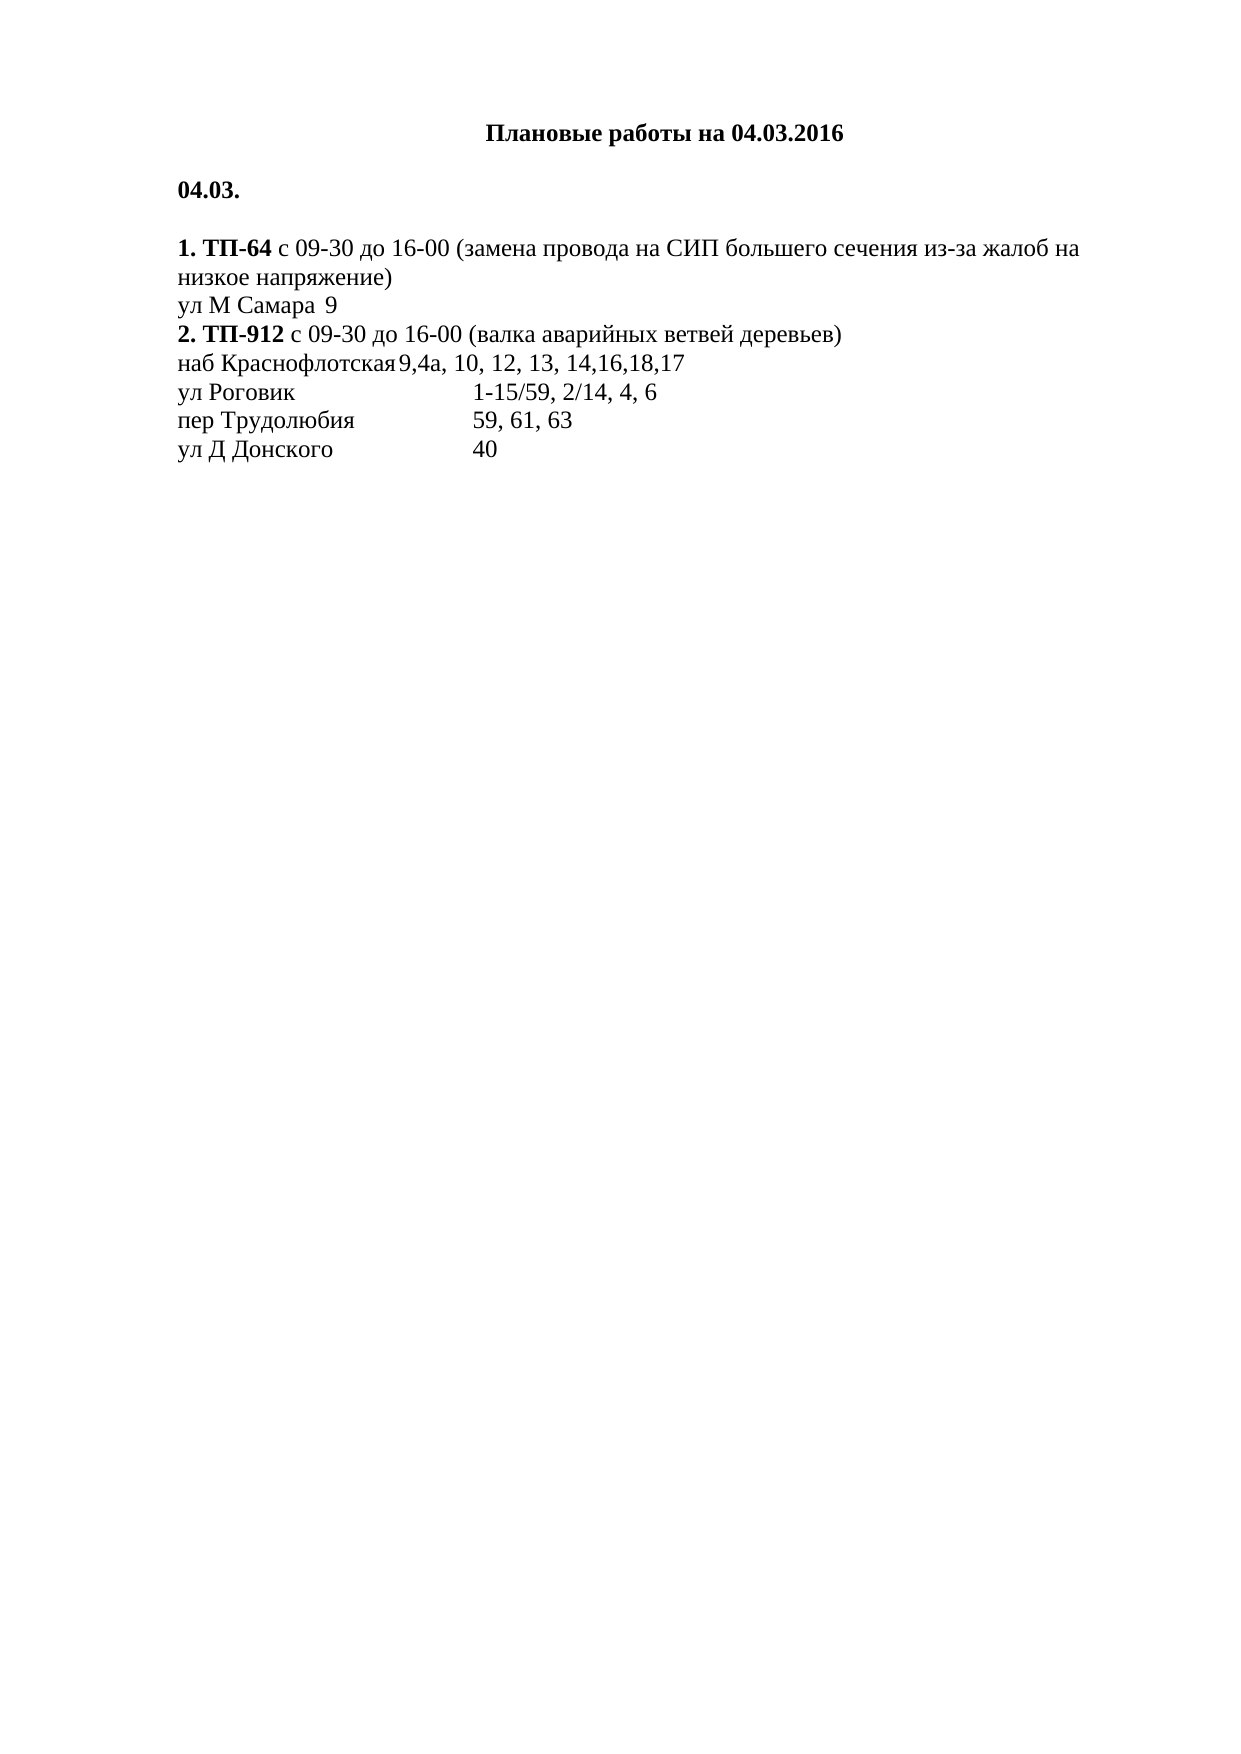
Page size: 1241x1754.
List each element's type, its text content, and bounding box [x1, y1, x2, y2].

text наб Краснофлотская 9,4а, 10, 12, 13, 14,16,18,17 [177, 348, 1152, 377]
text Плановые работы на 04.03.2016 [177, 118, 1152, 147]
text ул Роговик 1-15/59, 2/14, 4, 6 [177, 377, 1152, 406]
text ул М Самара 9 [177, 291, 1152, 319]
text 1. ТП-64 с 09-30 до 16-00 (замена провода на СИП большего сечения из-за жалоб на низкое напряжение) [177, 233, 1152, 291]
text ул Д Донского 40 [177, 434, 1152, 463]
text 04.03. [177, 176, 1152, 204]
text 2. ТП-912 с 09-30 до 16-00 (валка аварийных ветвей деревьев) [177, 319, 1152, 348]
text пер Трудолюбия 59, 61, 63 [177, 406, 1152, 434]
